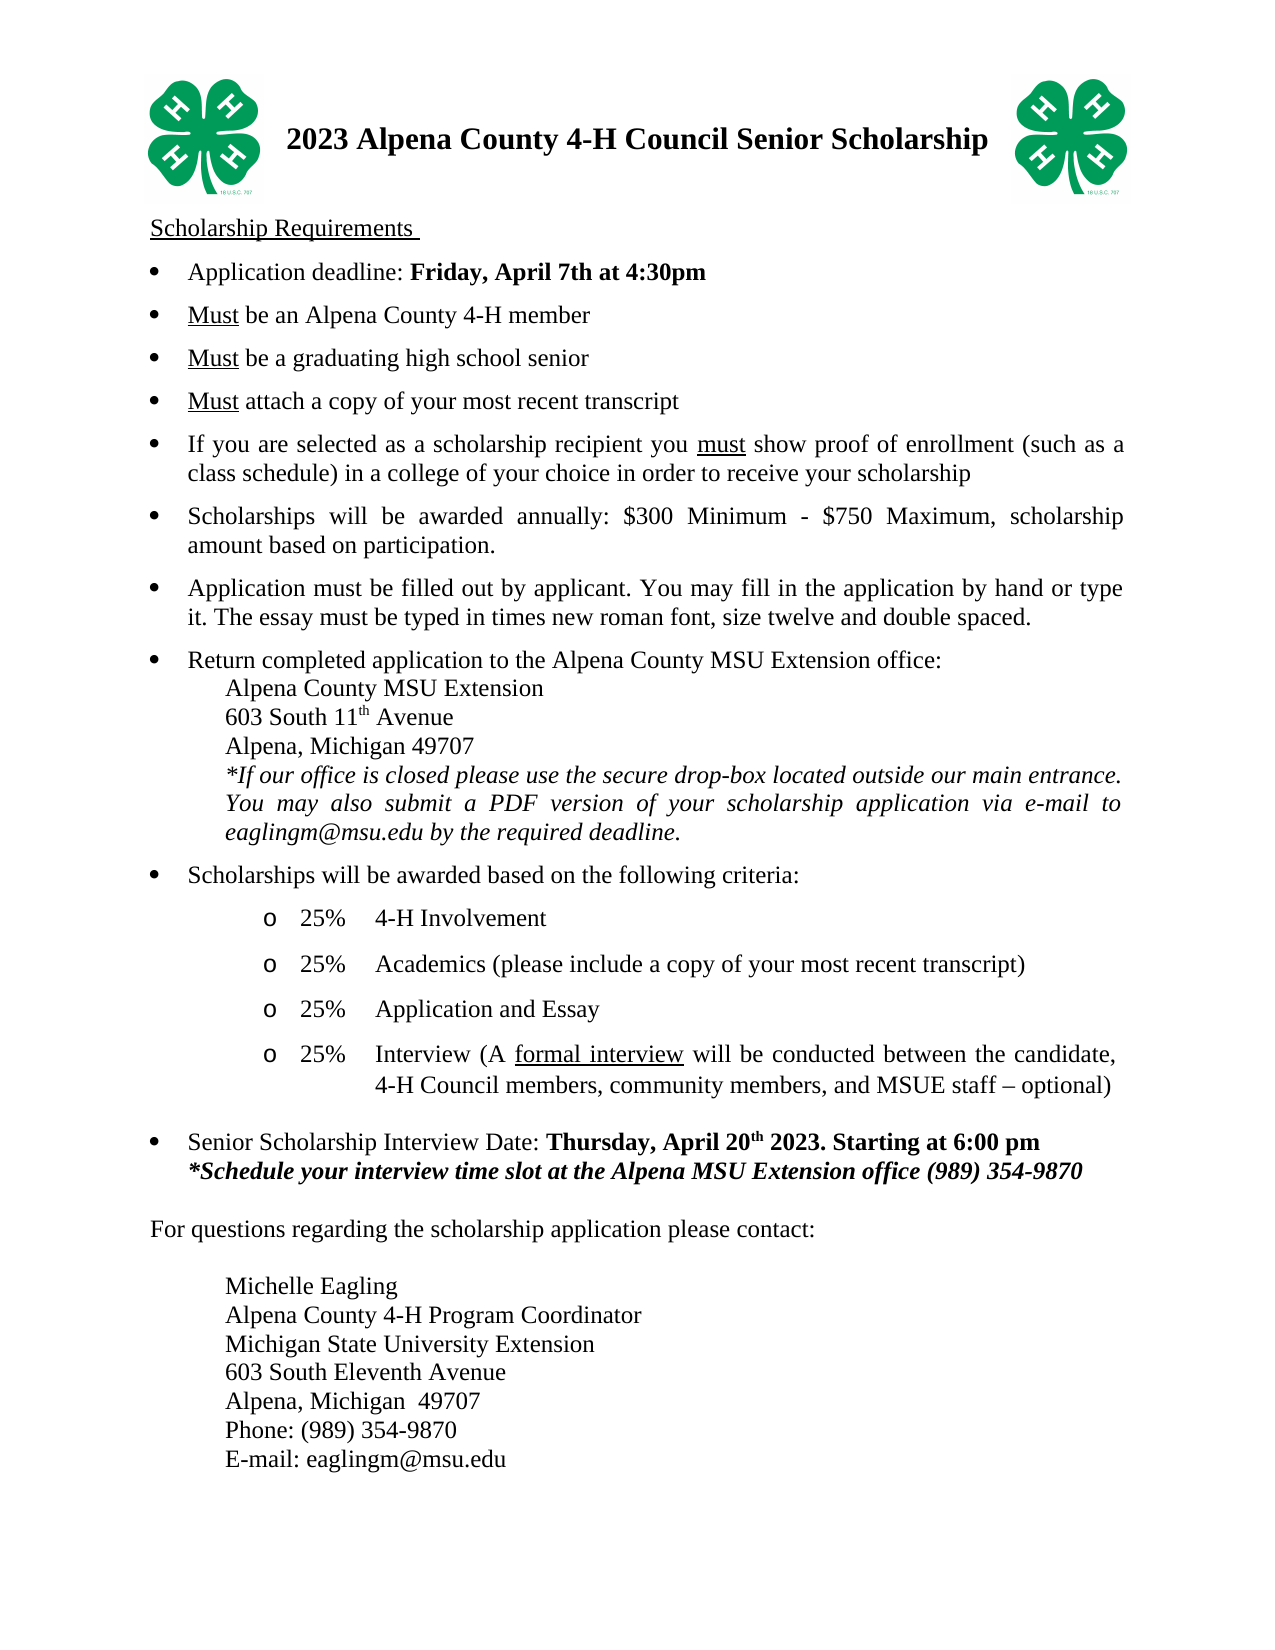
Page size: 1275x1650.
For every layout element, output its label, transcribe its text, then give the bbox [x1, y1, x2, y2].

list 25% Application and Essay [262, 994, 1125, 1025]
list Scholarships will be awarded annually: $300 Minimum - $750 Maximum, scholarship amount based on participation. [150, 501, 1125, 558]
text Alpena, Michigan 49707 [150, 1386, 1125, 1415]
text For questions regarding the scholarship application please contact: [150, 1214, 1125, 1242]
text Alpena, Michigan 49707 [225, 731, 1125, 760]
text Scholarship Requirements [150, 213, 1125, 242]
list 25% Interview (A formal interview will be conducted between the candidate, 4-H Council members, community members, and MSUE staff – optional) [262, 1039, 1125, 1099]
picture [143, 74, 264, 204]
text Alpena County MSU Extension [225, 673, 1125, 702]
list Return completed application to the Alpena County MSU Extension office: [150, 645, 1125, 673]
text Alpena County 4-H Program Coordinator [150, 1300, 1125, 1329]
list Must attach a copy of your most recent transcript [150, 386, 1125, 415]
list If you are selected as a scholarship recipient you must show proof of enrollment (such as a class schedule) in a college of your choice in order to receive your scholarship [150, 429, 1125, 487]
list 25% Academics (please include a copy of your most recent transcript) [262, 949, 1125, 979]
list Must be an Alpena County 4-H member [150, 300, 1125, 328]
text *Schedule your interview time slot at the Alpena MSU Extension office (989) 354-9870 [187, 1156, 1125, 1185]
list 25% 4-H Involvement [262, 903, 1125, 934]
text 603 South Eleventh Avenue [150, 1357, 1125, 1386]
text Michelle Eagling [150, 1271, 1125, 1300]
text Michigan State University Extension [150, 1329, 1125, 1357]
list Must be a graduating high school senior [150, 343, 1125, 372]
text 603 South 11th Avenue [225, 702, 1125, 731]
text Phone: (989) 354-9870 [150, 1415, 1125, 1444]
picture [1011, 74, 1132, 204]
text 2023 Alpena County 4-H Council Senior Scholarship [264, 120, 1011, 156]
text E-mail: eaglingm@msu.edu [150, 1444, 1125, 1472]
text *If our office is closed please use the secure drop-box located outside our main entrance. You may also submit a PDF version of your scholarship application via e-mail to eaglingm@msu.edu by the required deadline. [225, 760, 1125, 846]
list Application must be filled out by applicant. You may fill in the application by hand or type it. The essay must be typed in times new roman font, size twelve and double spaced. [150, 573, 1125, 630]
list Scholarships will be awarded based on the following criteria: [150, 860, 1125, 889]
list Application deadline: Friday, April 7th at 4:30pm [150, 257, 1125, 285]
list Senior Scholarship Interview Date: Thursday, April 20th 2023. Starting at 6:00 pm [150, 1127, 1125, 1156]
